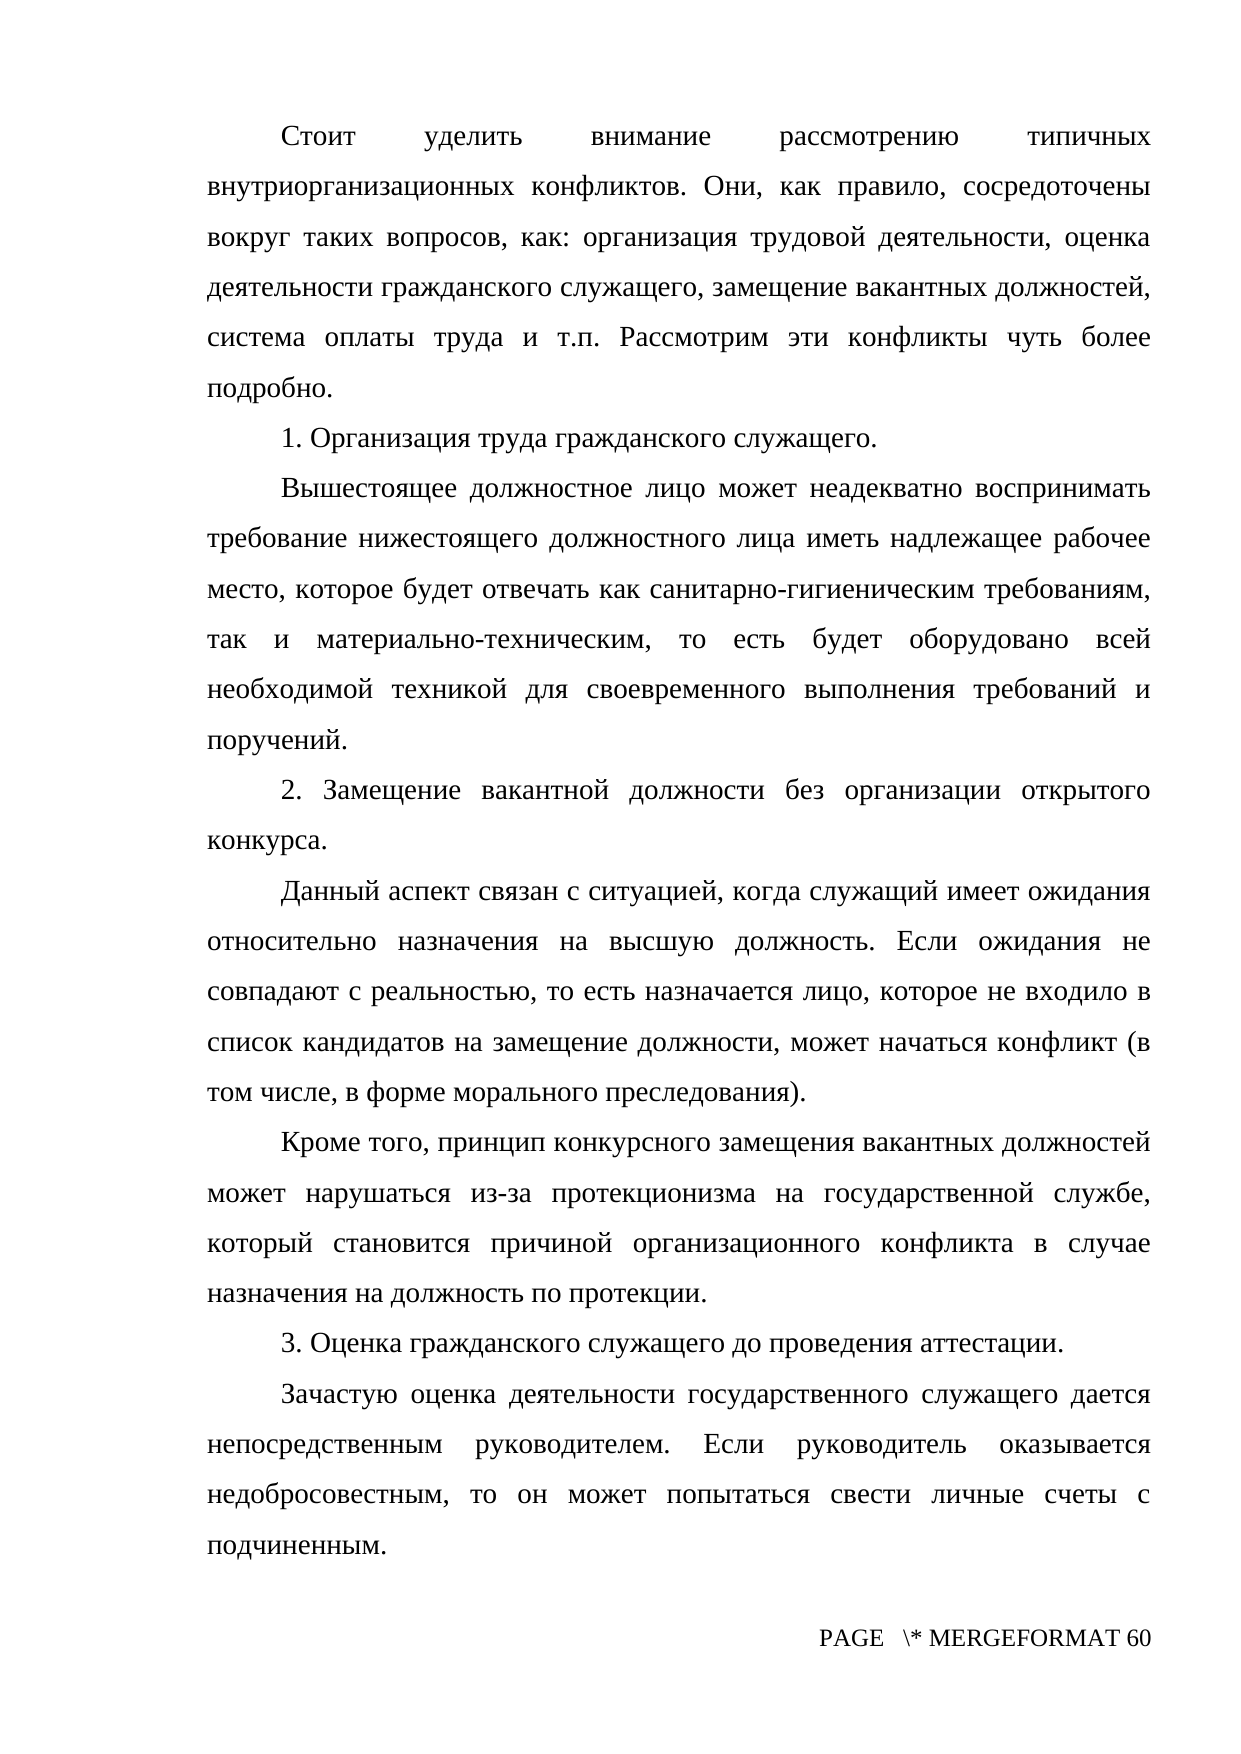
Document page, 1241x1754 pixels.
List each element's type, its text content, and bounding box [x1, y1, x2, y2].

text Данный аспект связан с ситуацией, когда служащий имеет ожидания относительно назначения на высшую должность. Если ожидания не совпадают с реальностью, то есть назначается лицо, которое не входило в список кандидатов на замещение должности, может начаться конфликт (в том числе, в форме морального преследования). [207, 873, 1152, 1108]
text Кроме того, принцип конкурсного замещения вакантных должностей может нарушаться из-за протекционизма на государственной службе, который становится причиной организационного конфликта в случае назначения на должность по протекции. [207, 1124, 1152, 1309]
text Вышестоящее должностное лицо может неадекватно воспринимать требование нижестоящего должностного лица иметь надлежащее рабочее место, которое будет отвечать как санитарно-гигиеническим требованиям, так и материально-техническим, то есть будет оборудовано всей необходимой техникой для своевременного выполнения требований и поручений. [207, 470, 1152, 755]
text Зачастую оценка деятельности государственного служащего дается непосредственным руководителем. Если руководитель оказывается недобросовестным, то он может попытаться свести личные счеты с подчиненным. [207, 1376, 1152, 1560]
text 3. Оценка гражданского служащего до проведения аттестации. [207, 1326, 1152, 1359]
text 1. Организация труда гражданского служащего. [207, 420, 1152, 453]
text Стоит уделить внимание рассмотрению типичных внутриорганизационных конфликтов. Они, как правило, сосредоточены вокруг таких вопросов, как: организация трудовой деятельности, оценка деятельности гражданского служащего, замещение вакантных должностей, система оплаты труда и т.п. Рассмотрим эти конфликты чуть более подробно. [207, 118, 1152, 403]
text 2. Замещение вакантной должности без организации открытого конкурса. [207, 772, 1152, 856]
